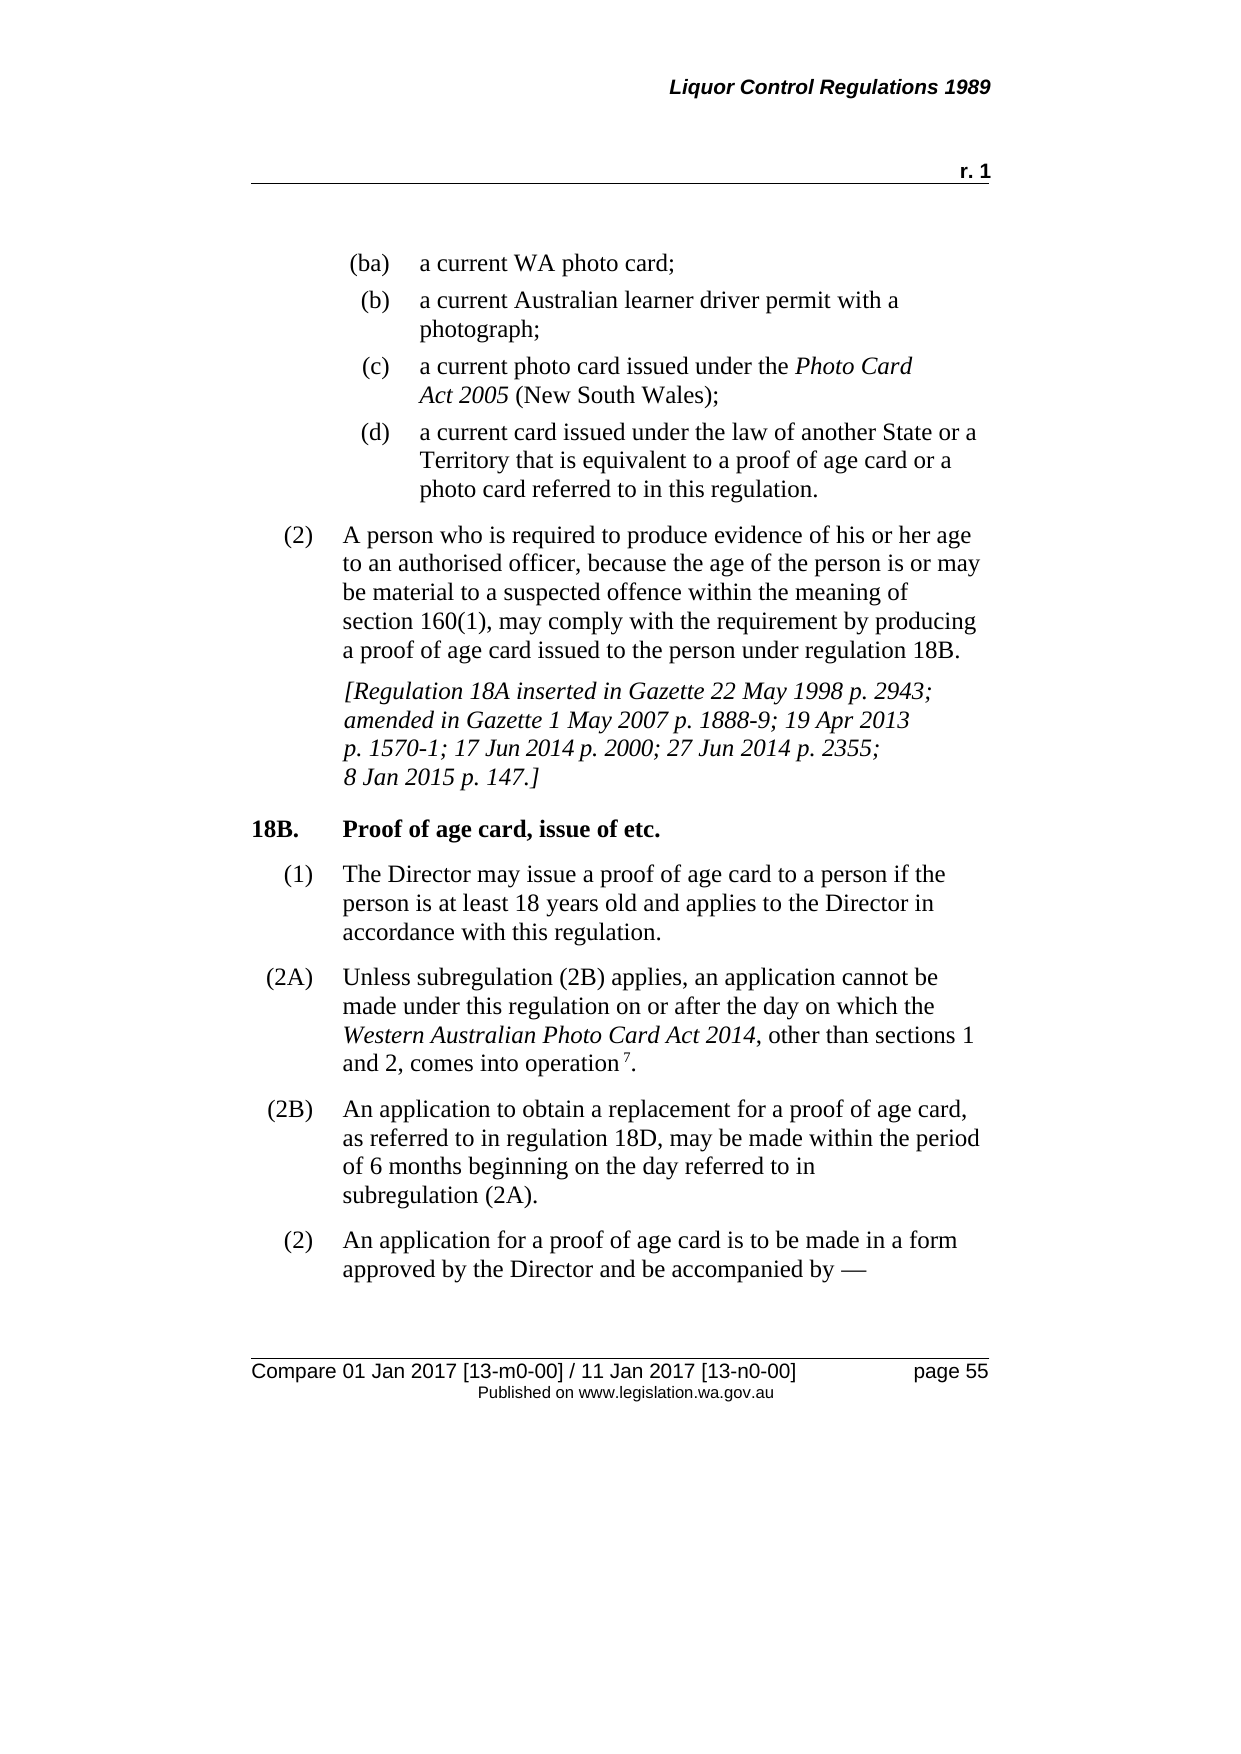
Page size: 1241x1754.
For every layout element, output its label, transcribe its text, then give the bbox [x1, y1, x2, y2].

text (c) a current photo card issued under the Photo Card Act 2005 (New South Wales); [251, 351, 989, 408]
text (d) a current card issued under the law of another State or a Territory that is equivalent to a proof of age card or a photo card referred to in this regulation. [251, 417, 989, 503]
text (ba) a current WA photo card; [251, 248, 989, 277]
text (2) An application for a proof of age card is to be made in a form approved by the Director and be accompanied by — [251, 1226, 989, 1283]
text (1) The Director may issue a proof of age card to a person if the person is at least 18 years old and applies to the Director in accordance with this regulation. [251, 859, 989, 946]
text [Regulation 18A inserted in Gazette 22 May 1998 p. 2943; amended in Gazette 1 May 2007 p. 1888-9; 19 Apr 2013 p. 1570-1; 17 Jun 2014 p. 2000; 27 Jun 2014 p. 2355; 8 Jan 2015 p. 147.] [251, 676, 989, 791]
subtitle 18B. Proof of age card, issue of etc. [251, 814, 989, 843]
text (2A) Unless subregulation (2B) applies, an application cannot be made under this regulation on or after the day on which the Western Australian Photo Card Act 2014, other than sections 1 and 2, comes into operation 7. [251, 962, 989, 1077]
text (2B) An application to obtain a replacement for a proof of age card, as referred to in regulation 18D, may be made within the period of 6 months beginning on the day referred to in subregulation (2A). [251, 1094, 989, 1209]
text (2) A person who is required to produce evidence of his or her age to an authorised officer, because the age of the person is or may be material to a suspected offence within the meaning of section 160(1), may comply with the requirement by producing a proof of age card issued to the person under regulation 18B. [251, 520, 989, 663]
text (b) a current Australian learner driver permit with a photograph; [251, 285, 989, 343]
